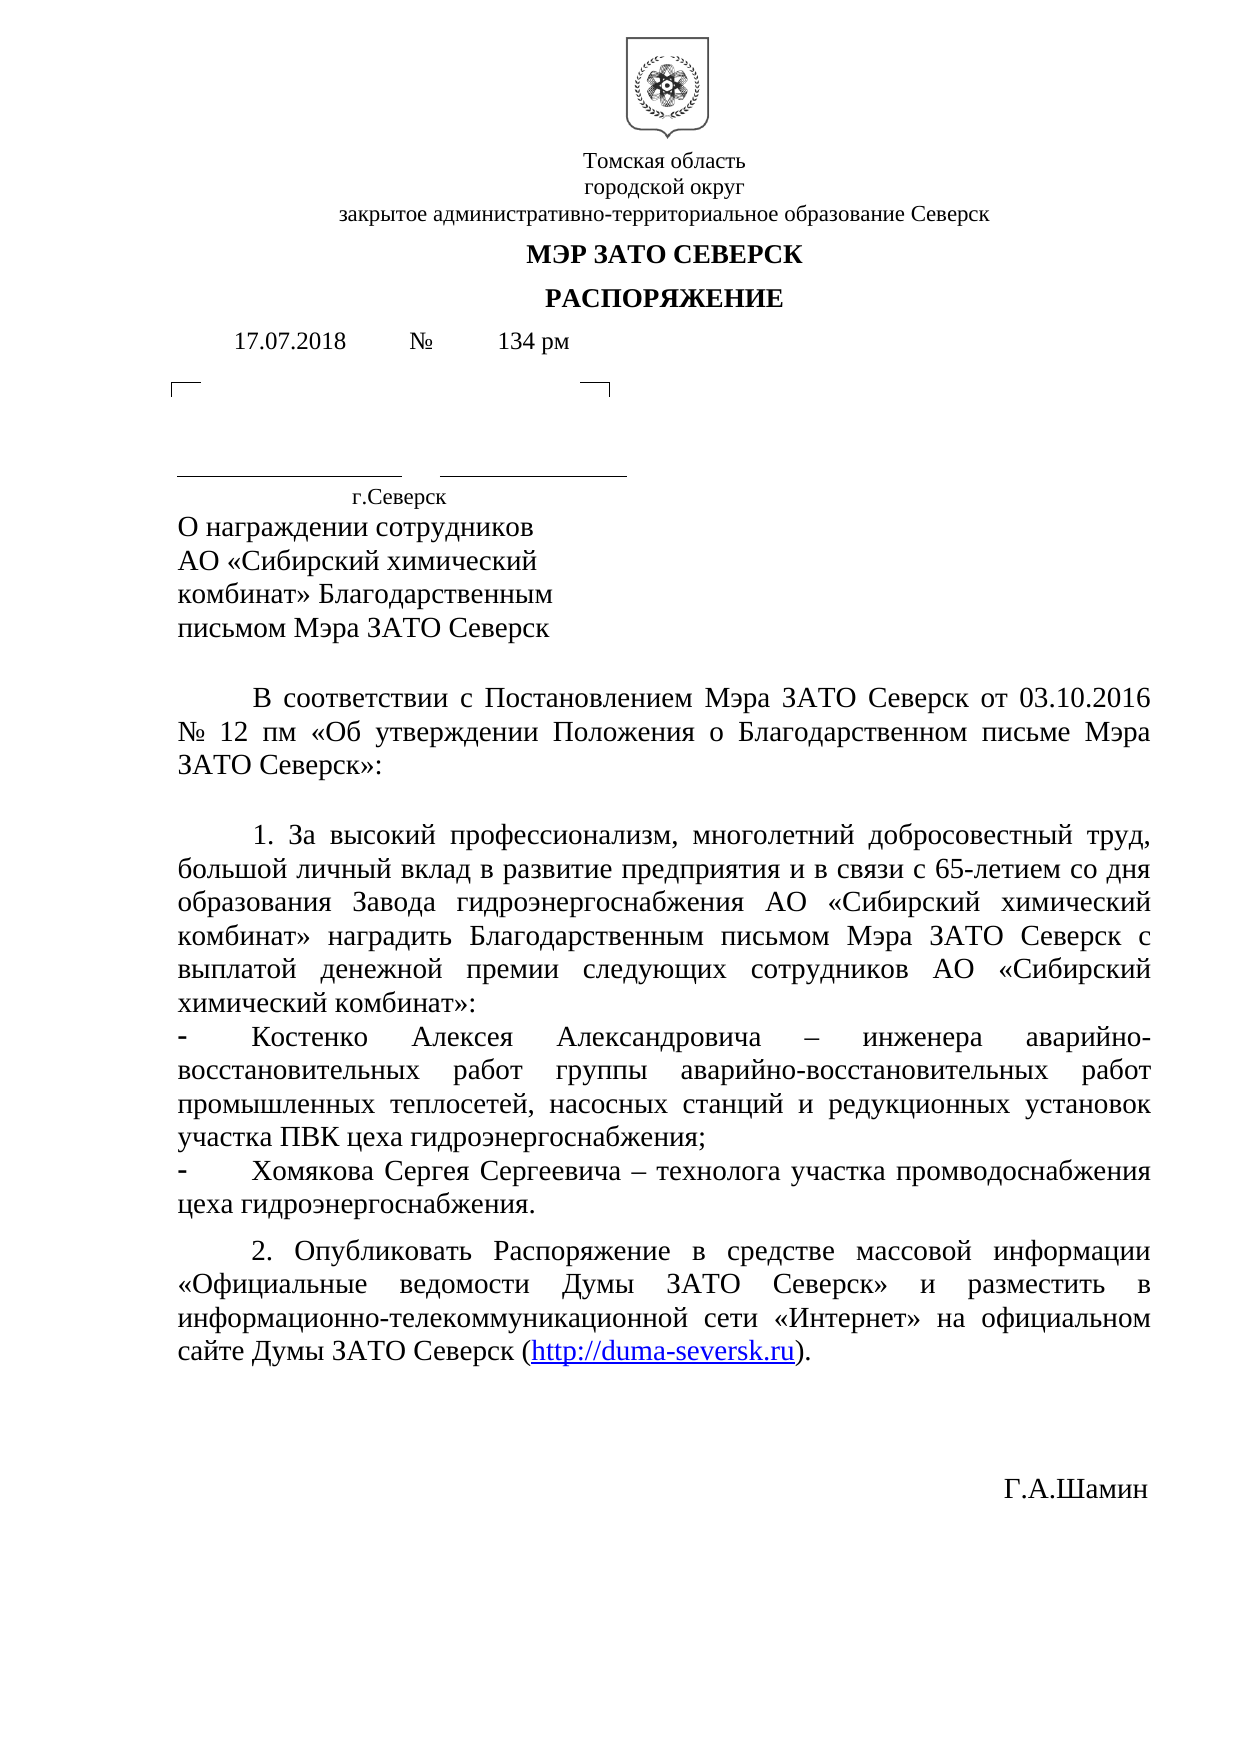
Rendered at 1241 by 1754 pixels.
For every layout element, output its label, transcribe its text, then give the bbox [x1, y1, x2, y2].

text 1. За высокий профессионализм, многолетний добросовестный труд, большой личный вклад в развитие предприятия и в связи с 65-летием со дня образования Завода гидроэнергоснабжения АО «Сибирский химический комбинат» наградить Благодарственным письмом Мэра ЗАТО Северск с выплатой денежной премии следующих сотрудников АО «Сибирский химический комбинат»: [177, 817, 1152, 1019]
text О награждении сотрудников [177, 509, 664, 543]
list Костенко Алексея Александровича – инженера аварийно-восстановительных работ группы аварийно-восстановительных работ промышленных теплосетей, насосных станций и редукционных установок участка ПВК цеха гидроэнергоснабжения; [177, 1019, 1152, 1153]
table_header 134 рм [440, 313, 627, 476]
text г.Северск [183, 483, 587, 509]
table_header 17.07.2018 [177, 313, 402, 476]
list Хомякова Сергея Сергеевича – технолога участка промводоснабжения цеха гидроэнергоснабжения. [177, 1153, 1152, 1220]
text 2. Опубликовать Распоряжение в средстве массовой информации «Официальные ведомости Думы ЗАТО Северск» и разместить в информационно-телекоммуникационной сети «Интернет» на официальном сайте Думы ЗАТО Северск (http://duma-seversk.ru). [177, 1233, 1152, 1367]
table_header № [402, 313, 440, 476]
text АО «Сибирский химический комбинат» Благодарственным письмом Мэра ЗАТО Северск [177, 543, 664, 644]
picture [625, 35, 712, 142]
text В соответствии с Постановлением Мэра ЗАТО Северск от 03.10.2016 № 12 пм «Об утверждении Положения о Благодарственном письме Мэра ЗАТО Северск»: [177, 680, 1152, 781]
text Г.А.Шамин [177, 1471, 1152, 1505]
